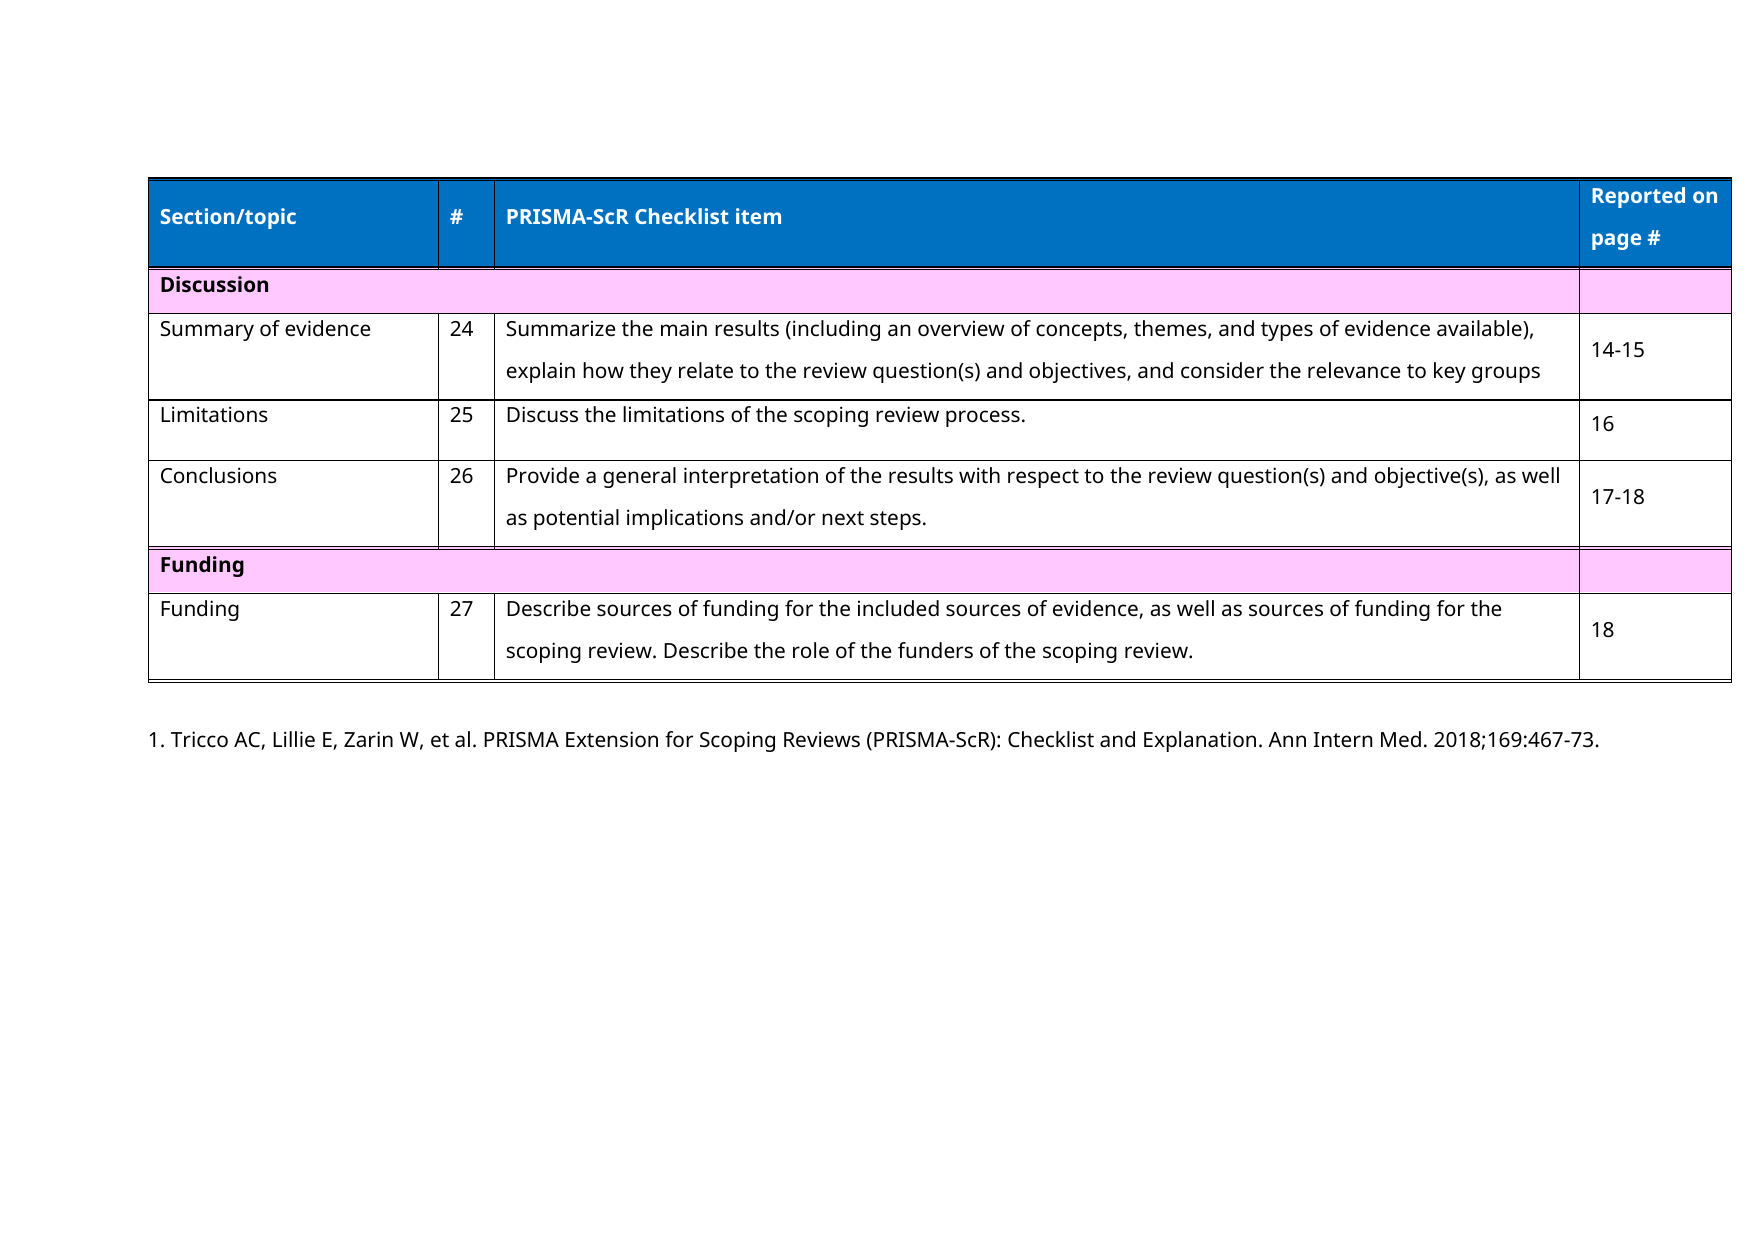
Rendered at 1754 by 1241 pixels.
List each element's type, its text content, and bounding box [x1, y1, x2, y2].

table_cell [1580, 550, 1731, 592]
table_cell Limitations [149, 401, 438, 459]
table_cell 17-18 [1580, 461, 1731, 546]
table_cell Conclusions [149, 461, 438, 546]
table_cell Funding [149, 550, 1579, 592]
table_cell 14-15 [1580, 314, 1731, 399]
table_cell 24 [439, 314, 494, 399]
table_header Reported on page # [1580, 181, 1731, 266]
table_cell 16 [1580, 401, 1731, 459]
table_header # [439, 181, 494, 266]
table_header Section/topic [149, 181, 438, 266]
table_cell Summarize the main results (including an overview of concepts, themes, and types of evidence available), explain how they relate to the review question(s) and objectives, and consider the relevance to key groups [495, 314, 1579, 399]
table_cell 18 [1580, 594, 1731, 679]
table_cell 27 [439, 594, 494, 679]
table_cell Provide a general interpretation of the results with respect to the review question(s) and objective(s), as well as potential implications and/or next steps. [495, 461, 1579, 546]
table_cell Funding [149, 594, 438, 679]
table_cell Describe sources of funding for the included sources of evidence, as well as sources of funding for the scoping review. Describe the role of the funders of the scoping review. [495, 594, 1579, 679]
table_cell Discuss the limitations of the scoping review process. [495, 401, 1579, 459]
table_cell Summary of evidence [149, 314, 438, 399]
text 1. Tricco AC, Lillie E, Zarin W, et al. PRISMA Extension for Scoping Reviews (PRISMA-ScR): Checklist and Explanation. Ann Intern Med. 2018;169:467-73. [148, 725, 1606, 754]
table_cell 26 [439, 461, 494, 546]
table_cell 25 [439, 401, 494, 459]
table_cell Discussion [149, 270, 1579, 313]
table_cell [1580, 270, 1731, 313]
table_header PRISMA-ScR Checklist item [495, 181, 1579, 266]
